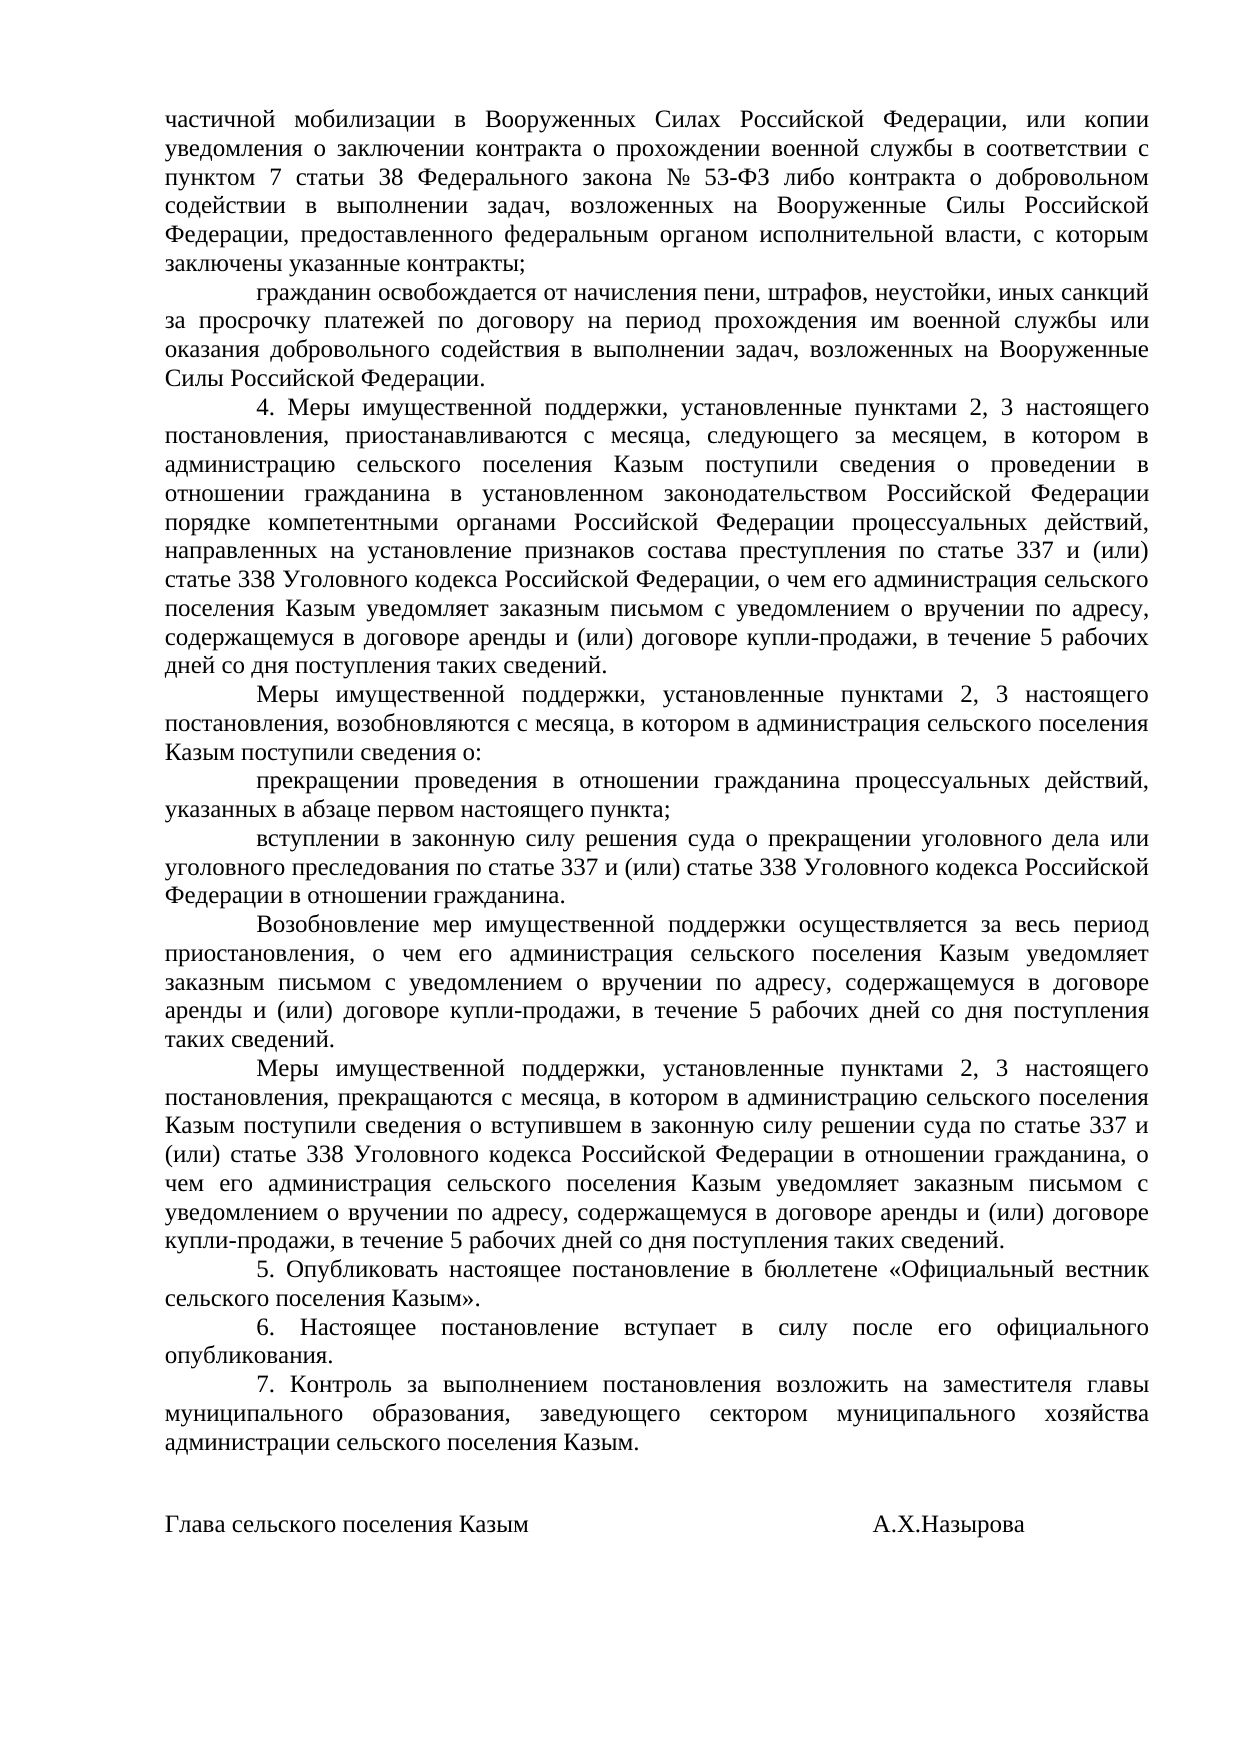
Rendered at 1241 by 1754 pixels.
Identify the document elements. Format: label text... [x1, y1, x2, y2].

text Меры имущественной поддержки, установленные пунктами 2, 3 настоящего постановления, прекращаются с месяца, в котором в администрацию сельского поселения Казым поступили сведения о вступившем в законную силу решении суда по статье 337 и (или) статье 338 Уголовного кодекса Российской Федерации в отношении гражданина, о чем его администрация сельского поселения Казым уведомляет заказным письмом с уведомлением о вручении по адресу, содержащемуся в договоре аренды и (или) договоре купли-продажи, в течение 5 рабочих дней со дня поступления таких сведений. [164, 1053, 1150, 1254]
text прекращении проведения в отношении гражданина процессуальных действий, указанных в абзаце первом настоящего пункта; [164, 765, 1150, 823]
text гражданин освобождается от начисления пени, штрафов, неустойки, иных санкций за просрочку платежей по договору на период прохождения им военной службы или оказания добровольного содействия в выполнении задач, возложенных на Вооруженные Силы Российской Федерации. [164, 277, 1150, 392]
text 7. Контроль за выполнением постановления возложить на заместителя главы муниципального образования, заведующего сектором муниципального хозяйства администрации сельского поселения Казым. [164, 1369, 1150, 1455]
text 4. Меры имущественной поддержки, установленные пунктами 2, 3 настоящего постановления, приостанавливаются с месяца, следующего за месяцем, в котором в администрацию сельского поселения Казым поступили сведения о проведении в отношении гражданина в установленном законодательством Российской Федерации порядке компетентными органами Российской Федерации процессуальных действий, направленных на установление признаков состава преступления по статье 337 и (или) статье 338 Уголовного кодекса Российской Федерации, о чем его администрация сельского поселения Казым уведомляет заказным письмом с уведомлением о вручении по адресу, содержащемуся в договоре аренды и (или) договоре купли-продажи, в течение 5 рабочих дней со дня поступления таких сведений. [164, 392, 1150, 679]
text вступлении в законную силу решения суда о прекращении уголовного дела или уголовного преследования по статье 337 и (или) статье 338 Уголовного кодекса Российской Федерации в отношении гражданина. [164, 823, 1150, 909]
text 6. Настоящее постановление вступает в силу после его официального опубликования. [164, 1312, 1150, 1369]
text 5. Опубликовать настоящее постановление в бюллетене «Официальный вестник сельского поселения Казым». [164, 1254, 1150, 1312]
text Возобновление мер имущественной поддержки осуществляется за весь период приостановления, о чем его администрация сельского поселения Казым уведомляет заказным письмом с уведомлением о вручении по адресу, содержащемуся в договоре аренды и (или) договоре купли-продажи, в течение 5 рабочих дней со дня поступления таких сведений. [164, 909, 1150, 1053]
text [164, 104, 1150, 277]
text Меры имущественной поддержки, установленные пунктами 2, 3 настоящего постановления, возобновляются с месяца, в котором в администрация сельского поселения Казым поступили сведения о: [164, 679, 1150, 765]
text Глава сельского поселения Казым А.Х.Назырова [164, 1509, 1150, 1538]
